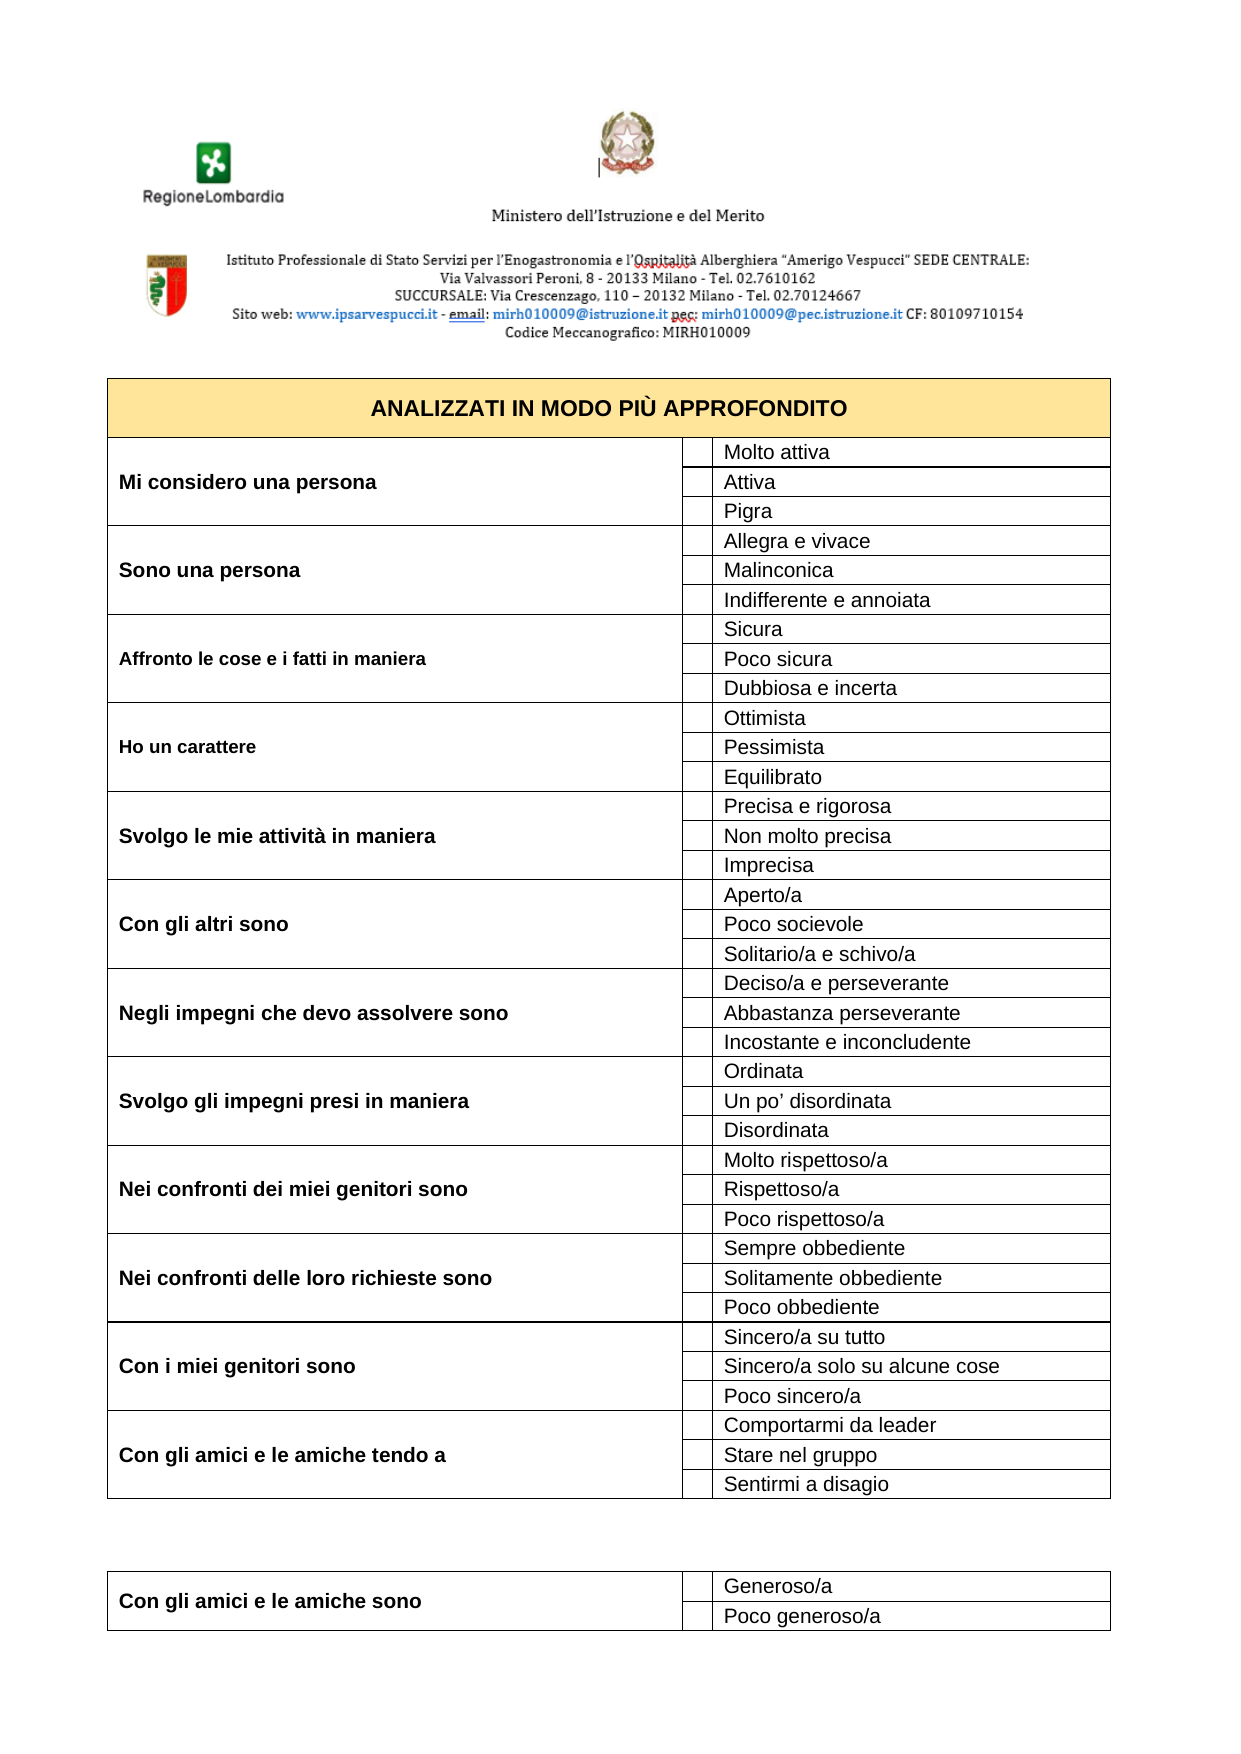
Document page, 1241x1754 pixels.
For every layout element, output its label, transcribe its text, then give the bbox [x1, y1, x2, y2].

table_cell Negli impegni che devo assolvere sono [108, 969, 682, 1056]
table_cell Nei confronti dei miei genitori sono [108, 1146, 682, 1233]
table_cell Sincero/a solo su alcune cose [713, 1352, 1110, 1380]
table_header Generoso/a [713, 1572, 1110, 1601]
table_cell [683, 674, 712, 702]
table_cell [683, 1205, 712, 1233]
table_cell Poco socievole [713, 910, 1110, 938]
table_cell Non molto precisa [713, 821, 1110, 850]
table_cell [683, 792, 712, 820]
table_cell [683, 497, 712, 525]
table_cell [683, 585, 712, 614]
table_cell Attiva [713, 468, 1110, 496]
table_cell [683, 1175, 712, 1203]
table_cell Sentirmi a disagio [713, 1470, 1110, 1498]
table_header ANALIZZATI IN MODO PIÙ APPROFONDITO [108, 379, 1110, 437]
table_header [683, 1572, 712, 1601]
table_cell Poco obbediente [713, 1293, 1110, 1321]
table_cell [683, 910, 712, 938]
table_cell Poco rispettoso/a [713, 1205, 1110, 1233]
table_cell Nei confronti delle loro richieste sono [108, 1234, 682, 1321]
table_cell [683, 1411, 712, 1439]
table_cell Svolgo gli impegni presi in maniera [108, 1057, 682, 1144]
table_cell [683, 733, 712, 761]
picture [118, 97, 1123, 350]
table_cell Svolgo le mie attività in maniera [108, 792, 682, 879]
table_cell Sicura [713, 615, 1110, 643]
table_cell [683, 762, 712, 791]
table_cell Poco generoso/a [713, 1602, 1110, 1630]
table_cell [683, 1381, 712, 1410]
table_cell Dubbiosa e incerta [713, 674, 1110, 702]
table_cell [683, 1352, 712, 1380]
table_cell Stare nel gruppo [713, 1440, 1110, 1469]
table_cell Solitario/a e schivo/a [713, 939, 1110, 968]
table_cell Molto rispettoso/a [713, 1146, 1110, 1174]
table_cell [683, 1440, 712, 1469]
table_cell Aperto/a [713, 880, 1110, 909]
table_cell Poco sicura [713, 644, 1110, 673]
table_cell [683, 851, 712, 879]
table_cell [683, 1470, 712, 1498]
table_cell [683, 526, 712, 555]
table_cell Abbastanza perseverante [713, 998, 1110, 1027]
table_cell [683, 969, 712, 997]
table_cell Imprecisa [713, 851, 1110, 879]
table_cell [683, 703, 712, 732]
table_cell [683, 1234, 712, 1262]
table_cell Incostante e inconcludente [713, 1028, 1110, 1056]
table_cell Sincero/a su tutto [713, 1323, 1110, 1351]
table_cell Rispettoso/a [713, 1175, 1110, 1203]
table_cell Con gli amici e le amiche tendo a [108, 1411, 682, 1498]
table_cell [683, 1116, 712, 1144]
table_cell [683, 1087, 712, 1115]
table_cell [683, 880, 712, 909]
table_cell Solitamente obbediente [713, 1264, 1110, 1292]
table_cell Pigra [713, 497, 1110, 525]
table_cell Sempre obbediente [713, 1234, 1110, 1262]
table_cell Comportarmi da leader [713, 1411, 1110, 1439]
table_cell [683, 1057, 712, 1086]
table_cell Ho un carattere [108, 703, 682, 791]
table_cell Sono una persona [108, 526, 682, 614]
table_cell Affronto le cose e i fatti in maniera [108, 615, 682, 702]
table_cell [683, 821, 712, 850]
table_cell [683, 939, 712, 968]
table_cell [683, 468, 712, 496]
table_cell [683, 1323, 712, 1351]
table_cell [683, 615, 712, 643]
table_cell Malinconica [713, 556, 1110, 584]
table_cell Indifferente e annoiata [713, 585, 1110, 614]
table_cell Ottimista [713, 703, 1110, 732]
table_cell [683, 644, 712, 673]
table_cell Un po’ disordinata [713, 1087, 1110, 1115]
table_cell Poco sincero/a [713, 1381, 1110, 1410]
table_cell Precisa e rigorosa [713, 792, 1110, 820]
table_cell [683, 438, 712, 466]
table_cell Ordinata [713, 1057, 1110, 1086]
table_cell [683, 556, 712, 584]
table_cell [683, 1264, 712, 1292]
table_cell [683, 998, 712, 1027]
table_cell [683, 1028, 712, 1056]
table_cell Mi considero una persona [108, 438, 682, 525]
table_cell [683, 1602, 712, 1630]
table_cell Deciso/a e perseverante [713, 969, 1110, 997]
table_cell Molto attiva [713, 438, 1110, 466]
table_cell Con gli altri sono [108, 880, 682, 968]
table_cell Pessimista [713, 733, 1110, 761]
table_cell Con i miei genitori sono [108, 1323, 682, 1410]
table_cell [683, 1146, 712, 1174]
table_header Con gli amici e le amiche sono [108, 1572, 682, 1630]
table_cell Equilibrato [713, 762, 1110, 791]
table_cell Disordinata [713, 1116, 1110, 1144]
table_cell [683, 1293, 712, 1321]
table_cell Allegra e vivace [713, 526, 1110, 555]
